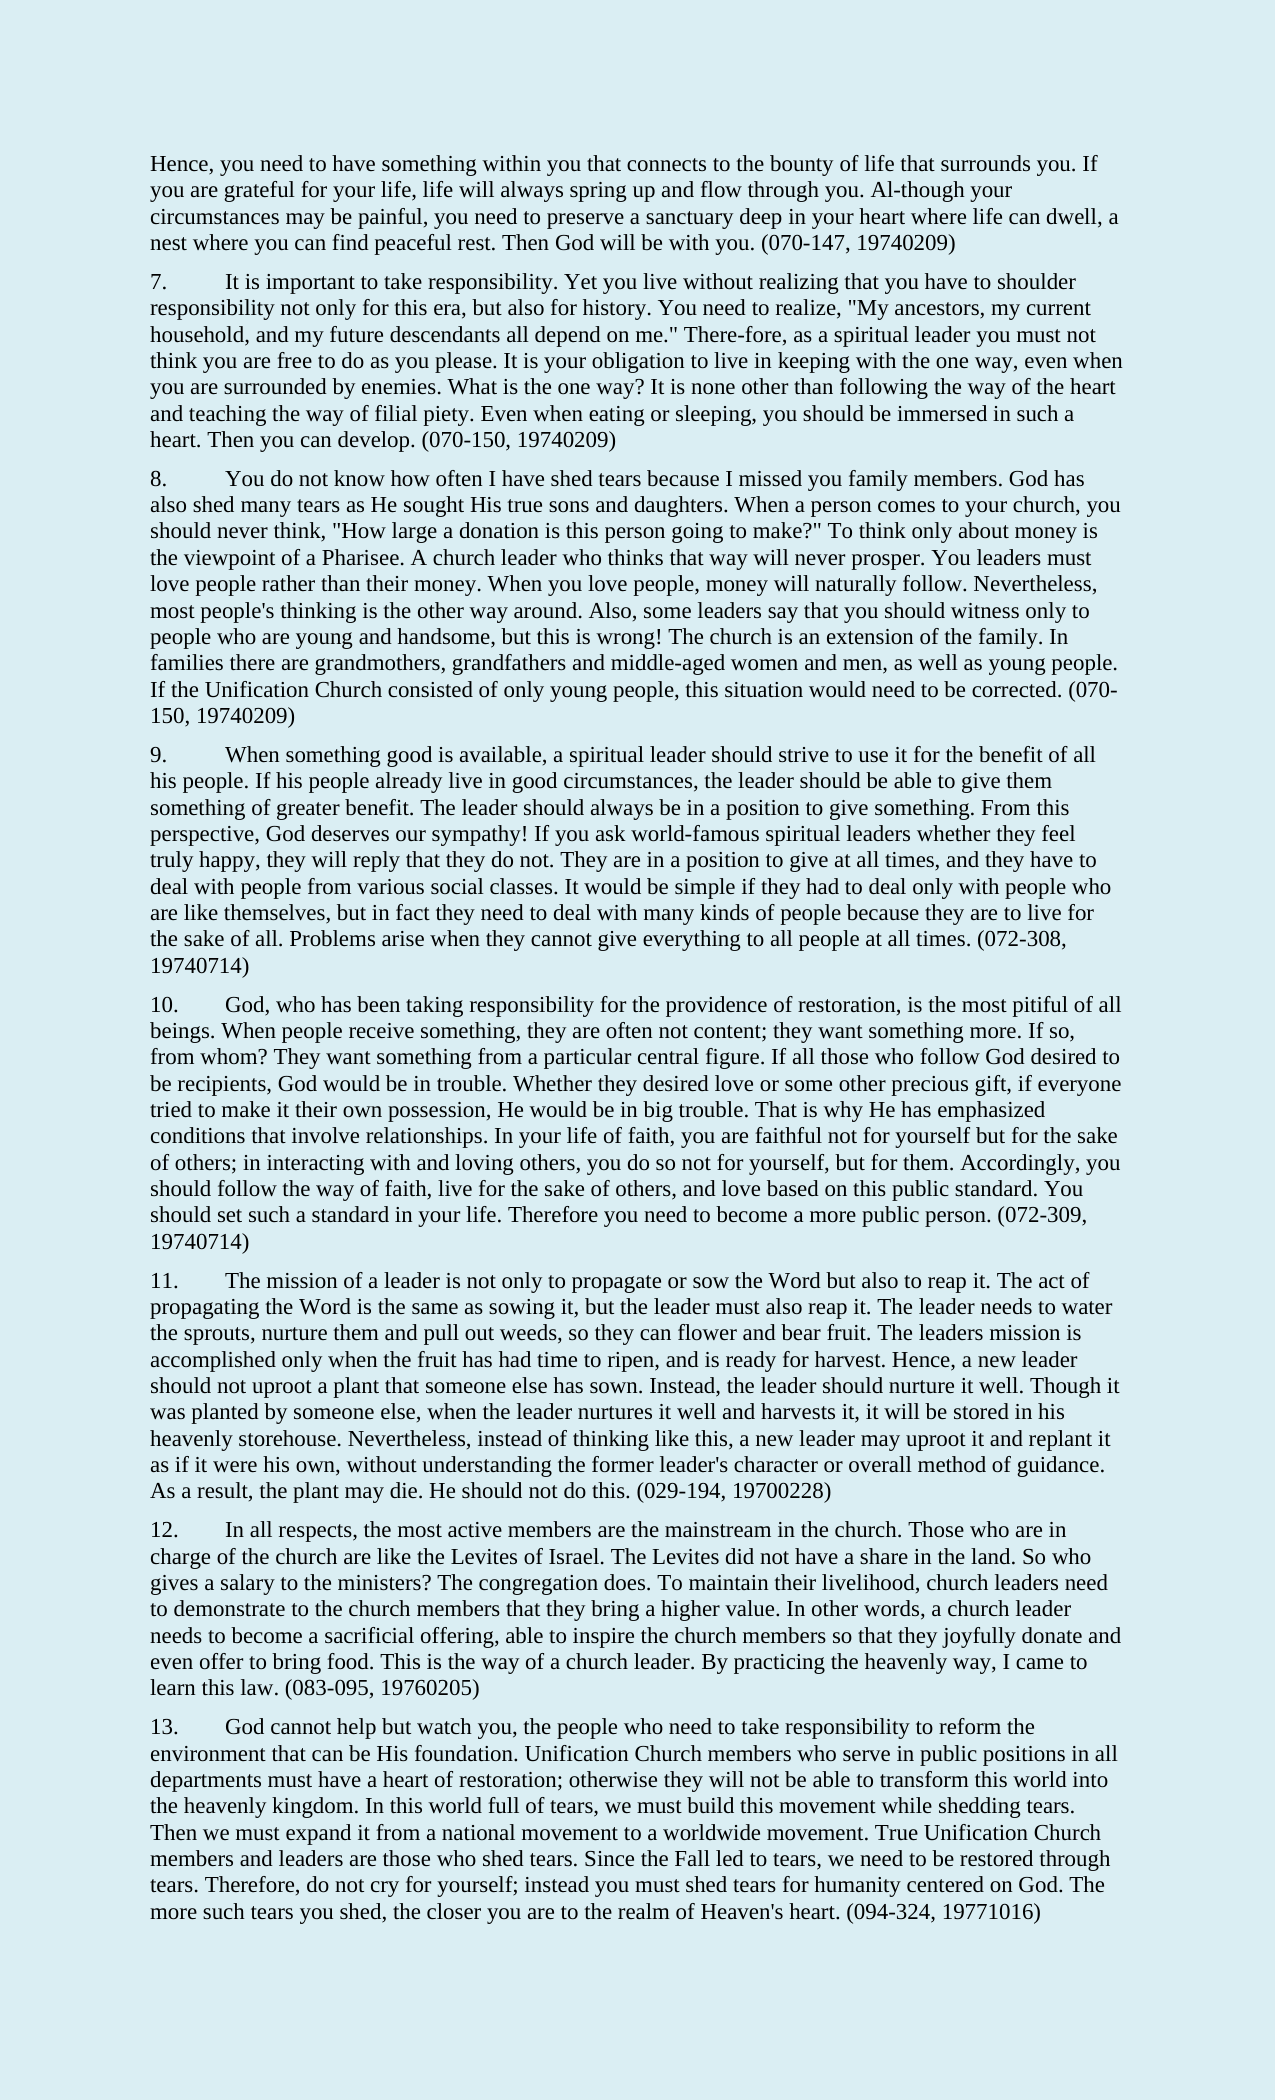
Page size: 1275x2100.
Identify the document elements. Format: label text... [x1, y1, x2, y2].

text 12. In all respects, the most active members are the mainstream in the church. Those who are in charge of the church are like the Levites of Israel. The Levites did not have a share in the land. So who gives a salary to the ministers? The congregation does. To maintain their livelihood, church leaders need to demonstrate to the church members that they bring a higher value. In other words, a church leader needs to become a sacrificial offering, able to inspire the church members so that they joyfully donate and even offer to bring food. This is the way of a church leader. By practicing the heavenly way, I came to learn this law. (083-095, 19760205) [150, 1516, 1125, 1701]
text 9. When something good is available, a spiritual leader should strive to use it for the benefit of all his people. If his people already live in good circumstances, the leader should be able to give them something of greater benefit. The leader should always be in a position to give something. From this perspective, God deserves our sympathy! If you ask world-famous spiritual leaders whether they feel truly happy, they will reply that they do not. They are in a position to give at all times, and they have to deal with people from various social classes. It would be simple if they had to deal only with people who are like themselves, but in fact they need to deal with many kinds of people because they are to live for the sake of all. Problems arise when they cannot give everything to all people at all times. (072-308, 19740714) [150, 741, 1125, 978]
text 11. The mission of a leader is not only to propagate or sow the Word but also to reap it. The act of propagating the Word is the same as sowing it, but the leader must also reap it. The leader needs to water the sprouts, nurture them and pull out weeds, so they can flower and bear fruit. The leaders mission is accomplished only when the fruit has had time to ripen, and is ready for harvest. Hence, a new leader should not uproot a plant that someone else has sown. Instead, the leader should nurture it well. Though it was planted by someone else, when the leader nurtures it well and harvests it, it will be stored in his heavenly storehouse. Nevertheless, instead of thinking like this, a new leader may uproot it and replant it as if it were his own, without understanding the former leader's character or overall method of guidance. As a result, the plant may die. He should not do this. (029-194, 19700228) [150, 1267, 1125, 1504]
text 13. God cannot help but watch you, the people who need to take responsibility to reform the environment that can be His foundation. Unification Church members who serve in public positions in all departments must have a heart of restoration; otherwise they will not be able to transform this world into the heavenly kingdom. In this world full of tears, we must build this movement while shedding tears. Then we must expand it from a national movement to a worldwide movement. True Unification Church members and leaders are those who shed tears. Since the Fall led to tears, we need to be restored through tears. Therefore, do not cry for yourself; instead you must shed tears for humanity centered on God. The more such tears you shed, the closer you are to the realm of Heaven's heart. (094-324, 19771016) [150, 1713, 1125, 1924]
text 7. It is important to take responsibility. Yet you live without realizing that you have to shoulder responsibility not only for this era, but also for history. You need to realize, "My ancestors, my current household, and my future descendants all depend on me." There-fore, as a spiritual leader you must not think you are free to do as you please. It is your obligation to live in keeping with the one way, even when you are surrounded by enemies. What is the one way? It is none other than following the way of the heart and teaching the way of filial piety. Even when eating or sleeping, you should be immersed in such a heart. Then you can develop. (070-150, 19740209) [150, 268, 1125, 452]
text 8. You do not know how often I have shed tears because I missed you family members. God has also shed many tears as He sought His true sons and daughters. When a person comes to your church, you should never think, "How large a donation is this person going to make?" To think only about money is the viewpoint of a Pharisee. A church leader who thinks that way will never prosper. You leaders must love people rather than their money. When you love people, money will naturally follow. Nevertheless, most people's thinking is the other way around. Also, some leaders say that you should witness only to people who are young and handsome, but this is wrong! The church is an extension of the family. In families there are grandmothers, grandfathers and middle-aged women and men, as well as young people. If the Unification Church consisted of only young people, this situation would need to be corrected. (070-150, 19740209) [150, 465, 1125, 728]
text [150, 150, 1125, 255]
text 10. God, who has been taking responsibility for the providence of restoration, is the most pitiful of all beings. When people receive something, they are often not content; they want something more. If so, from whom? They want something from a particular central figure. If all those who follow God desired to be recipients, God would be in trouble. Whether they desired love or some other precious gift, if everyone tried to make it their own possession, He would be in big trouble. That is why He has emphasized conditions that involve relationships. In your life of faith, you are faithful not for yourself but for the sake of others; in interacting with and loving others, you do so not for yourself, but for them. Accordingly, you should follow the way of faith, live for the sake of others, and love based on this public standard. You should set such a standard in your life. Therefore you need to become a more public person. (072-309, 19740714) [150, 991, 1125, 1254]
